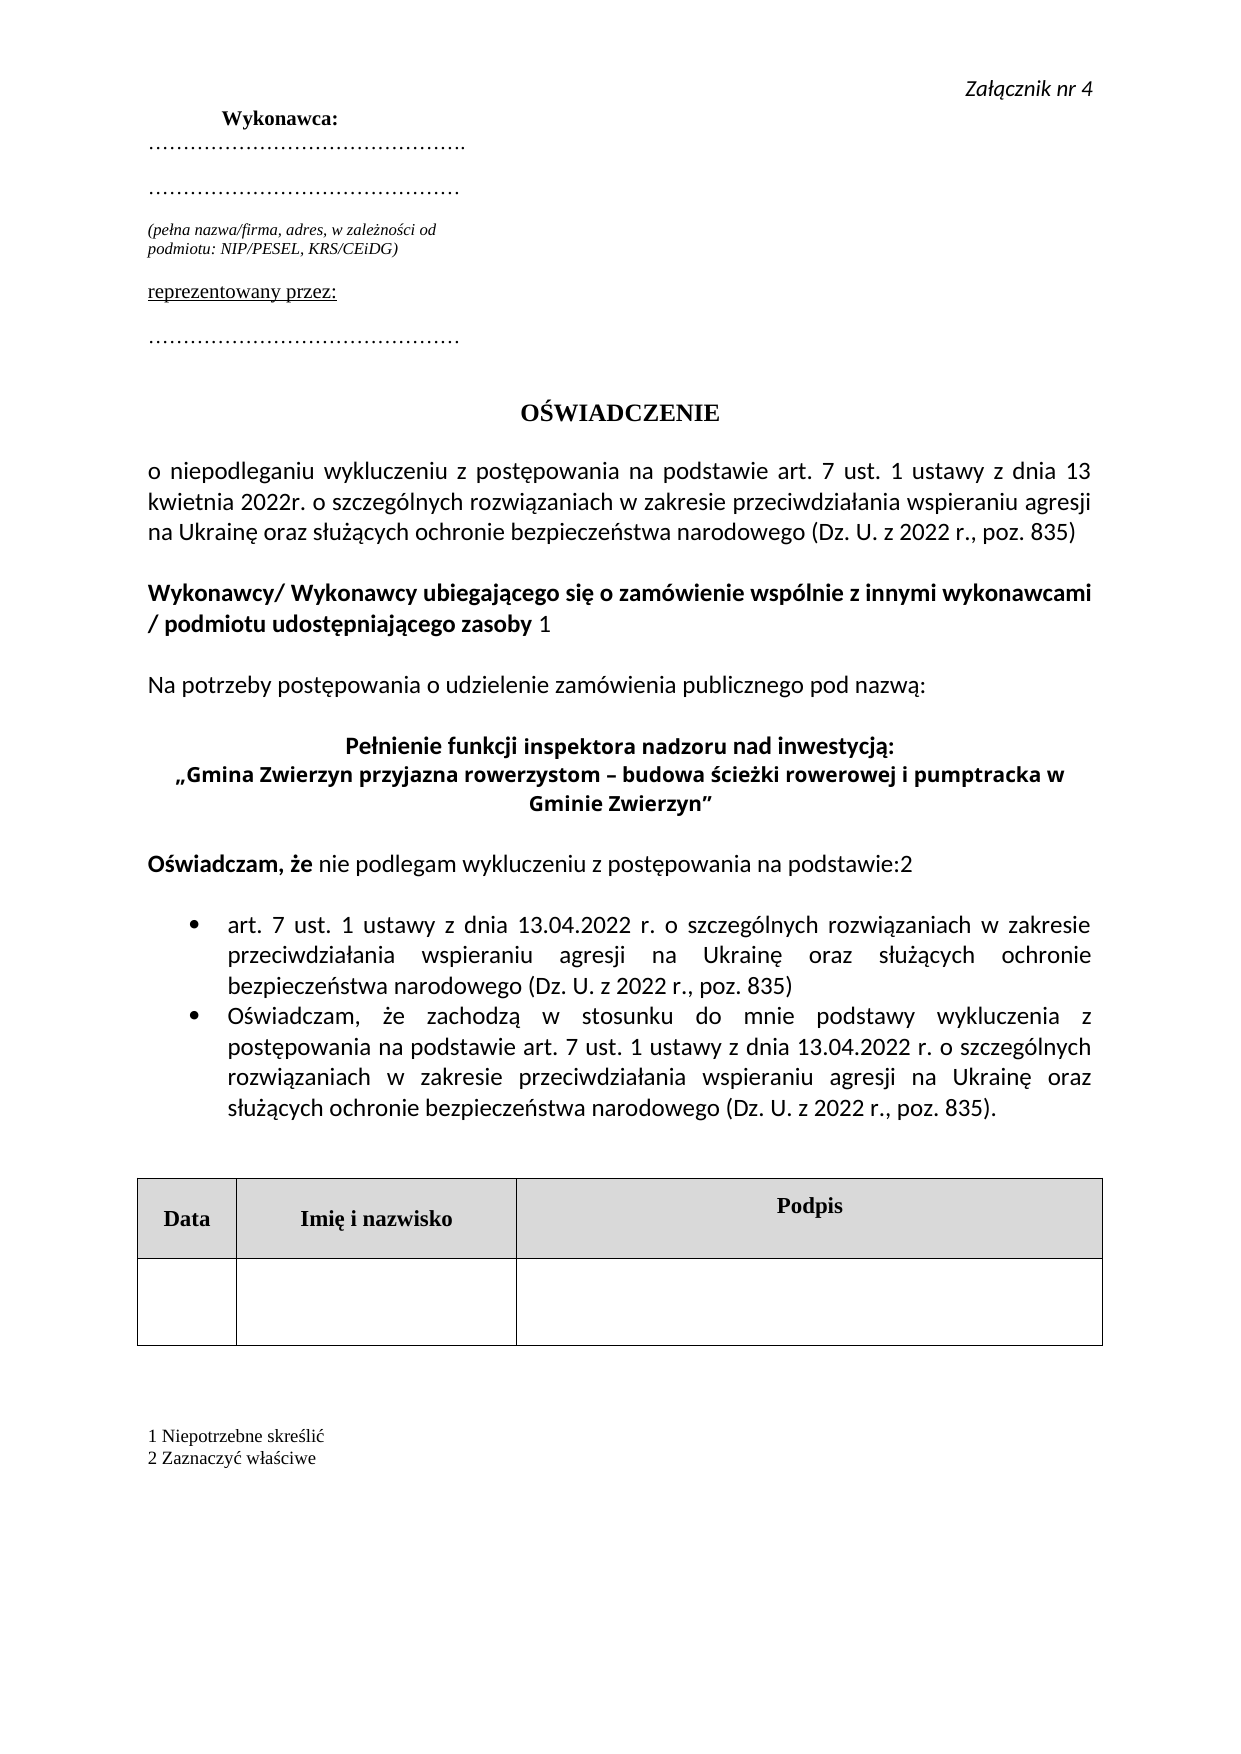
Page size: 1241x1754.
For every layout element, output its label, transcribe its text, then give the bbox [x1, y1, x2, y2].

table_header Imię i nazwisko [237, 1179, 516, 1258]
text 1 Niepotrzebne skreślić [148, 1425, 1093, 1447]
list Oświadczam, że zachodzą w stosunku do mnie podstawy wykluczenia z postępowania na podstawie art. 7 ust. 1 ustawy z dnia 13.04.2022 r. o szczególnych rozwiązaniach w zakresie przeciwdziałania wspieraniu agresji na Ukrainę oraz służących ochronie bezpieczeństwa narodowego (Dz. U. z 2022 r., poz. 835). [190, 1000, 1093, 1122]
text ……………………………………… [148, 175, 472, 199]
text „Gmina Zwierzyn przyjazna rowerzystom – budowa ścieżki rowerowej i pumptracka w Gminie Zwierzyn” [148, 760, 529, 817]
text o niepodleganiu wykluczeniu z postępowania na podstawie art. 7 ust. 1 ustawy z dnia 13 kwietnia 2022r. o szczególnych rozwiązaniach w zakresie przeciwdziałania wspieraniu agresji na Ukrainę oraz służących ochronie bezpieczeństwa narodowego (Dz. U. z 2022 r., poz. 835) [148, 455, 1093, 547]
table_cell [237, 1259, 516, 1345]
text ……………………………………… [148, 324, 472, 348]
text reprezentowany przez: [148, 279, 1093, 303]
text Wykonawca: [148, 106, 1093, 130]
table_cell [138, 1259, 236, 1345]
text ………………………………………. [148, 130, 472, 154]
table_cell [517, 1259, 1102, 1345]
text (pełna nazwa/firma, adres, w zależności od podmiotu: NIP/PESEL, KRS/CEiDG) [148, 220, 472, 258]
text OŚWIADCZENIE [148, 398, 1093, 426]
list art. 7 ust. 1 ustawy z dnia 13.04.2022 r. o szczególnych rozwiązaniach w zakresie przeciwdziałania wspieraniu agresji na Ukrainę oraz służących ochronie bezpieczeństwa narodowego (Dz. U. z 2022 r., poz. 835) [190, 909, 1093, 1000]
text Oświadczam, że nie podlegam wykluczeniu z postępowania na podstawie:2 [148, 848, 1093, 878]
text 2 Zaznaczyć właściwe [148, 1447, 1093, 1468]
table_header Data [138, 1179, 236, 1258]
table_header Podpis [517, 1179, 1102, 1258]
text Załącznik nr 4 [738, 74, 1093, 102]
text „Gmina Zwierzyn przyjazna rowerzystom – budowa ścieżki rowerowej i pumptracka w Gminie Zwierzyn” [702, 760, 1093, 817]
text Wykonawcy/ Wykonawcy ubiegającego się o zamówienie wspólnie z innymi wykonawcami / podmiotu udostępniającego zasoby 1 [148, 577, 1093, 638]
text Pełnienie funkcji inspektora nadzoru nad inwestycją: [148, 730, 1093, 760]
text Na potrzeby postępowania o udzielenie zamówienia publicznego pod nazwą: [148, 669, 1093, 699]
